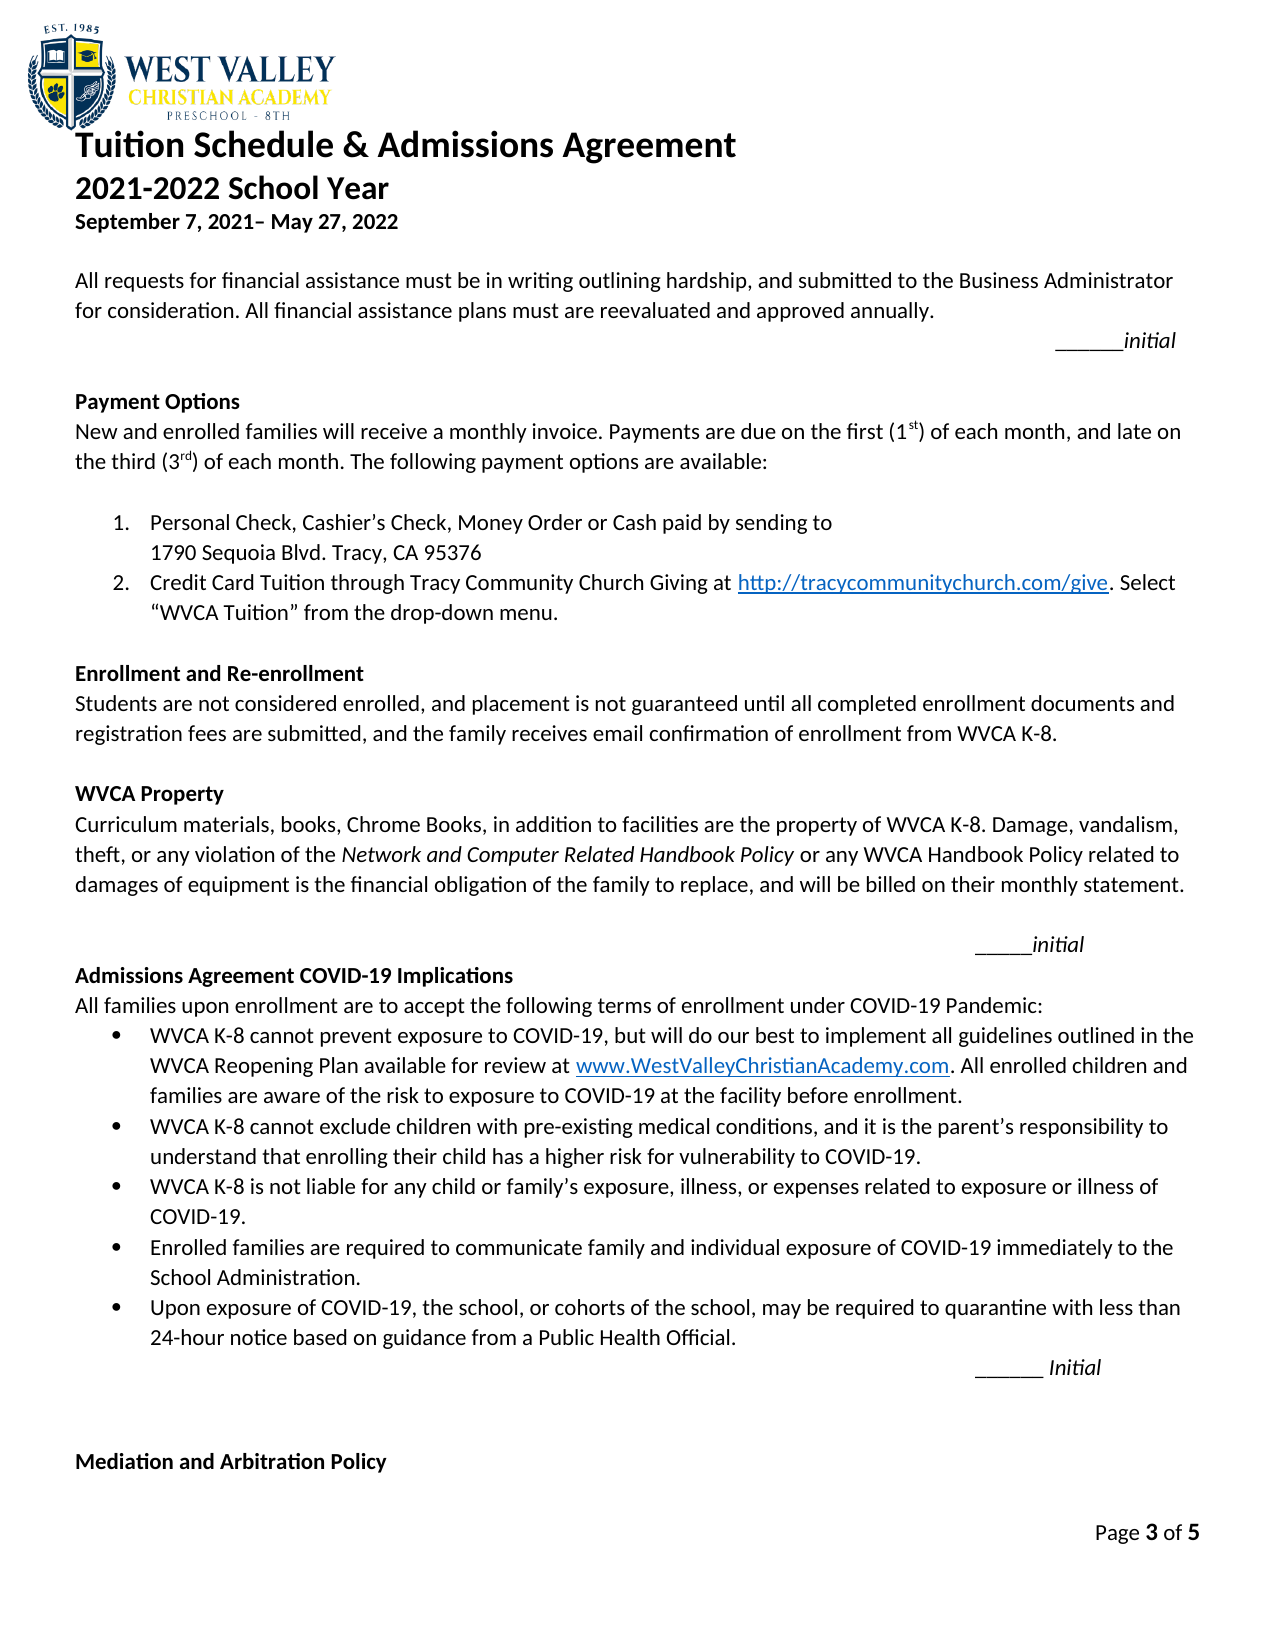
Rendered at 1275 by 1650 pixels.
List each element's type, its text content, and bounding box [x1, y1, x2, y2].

text Students are not considered enrolled, and placement is not guaranteed until all completed enrollment documents and registration fees are submitted, and the family receives email confirmation of enrollment from WVCA K-8. [75, 689, 1200, 747]
text Curriculum materials, books, Chrome Books, in addition to facilities are the property of WVCA K-8. Damage, vandalism, theft, or any violation of the Network and Computer Related Handbook Policy or any WVCA Handbook Policy related to damages of equipment is the financial obligation of the family to replace, and will be billed on their monthly statement. [75, 810, 1200, 898]
text WVCA Property [75, 779, 1200, 807]
list WVCA K-8 is not liable for any child or family’s exposure, illness, or expenses related to exposure or illness of COVID-19. [112, 1172, 1200, 1230]
text Enrollment and Re-enrollment [75, 659, 1200, 687]
text All families upon enrollment are to accept the following terms of enrollment under COVID-19 Pandemic: [75, 991, 1200, 1019]
text Mediation and Arbitration Policy [75, 1447, 1200, 1475]
text Admissions Agreement COVID-19 Implications [75, 961, 1200, 989]
list Credit Card Tuition through Tracy Community Church Giving at http://tracycommunitychurch.com/give. Select “WVCA Tuition” from the drop-down menu. [112, 568, 1200, 626]
list WVCA K-8 cannot exclude children with pre-existing medical conditions, and it is the parent’s responsibility to understand that enrolling their child has a higher risk for vulnerability to COVID-19. [112, 1112, 1200, 1170]
picture [25, 20, 339, 134]
text Payment Options [75, 387, 1200, 415]
list Upon exposure of COVID-19, the school, or cohorts of the school, may be required to quarantine with less than 24-hour notice based on guidance from a Public Health Official. [112, 1293, 1200, 1351]
text 1790 Sequoia Blvd. Tracy, CA 95376 [75, 538, 1200, 566]
text All requests for financial assistance must be in writing outlining hardship, and submitted to the Business Administrator for consideration. All financial assistance plans must are reevaluated and approved annually. ______initial [75, 266, 1200, 354]
list ______ Initial [900, 1353, 1200, 1381]
list WVCA K-8 cannot prevent exposure to COVID-19, but will do our best to implement all guidelines outlined in the WVCA Reopening Plan available for review at www.WestValleyChristianAcademy.com. All enrolled children and families are aware of the risk to exposure to COVID-19 at the facility before enrollment. [112, 1021, 1200, 1109]
text New and enrolled families will receive a monthly invoice. Payments are due on the first (1st) of each month, and late on the third (3rd) of each month. The following payment options are available: [75, 417, 1200, 475]
list Personal Check, Cashier’s Check, Money Order or Cash paid by sending to [112, 508, 1200, 536]
list Enrolled families are required to communicate family and individual exposure of COVID-19 immediately to the School Administration. [112, 1233, 1200, 1291]
text _____initial [900, 931, 1200, 958]
